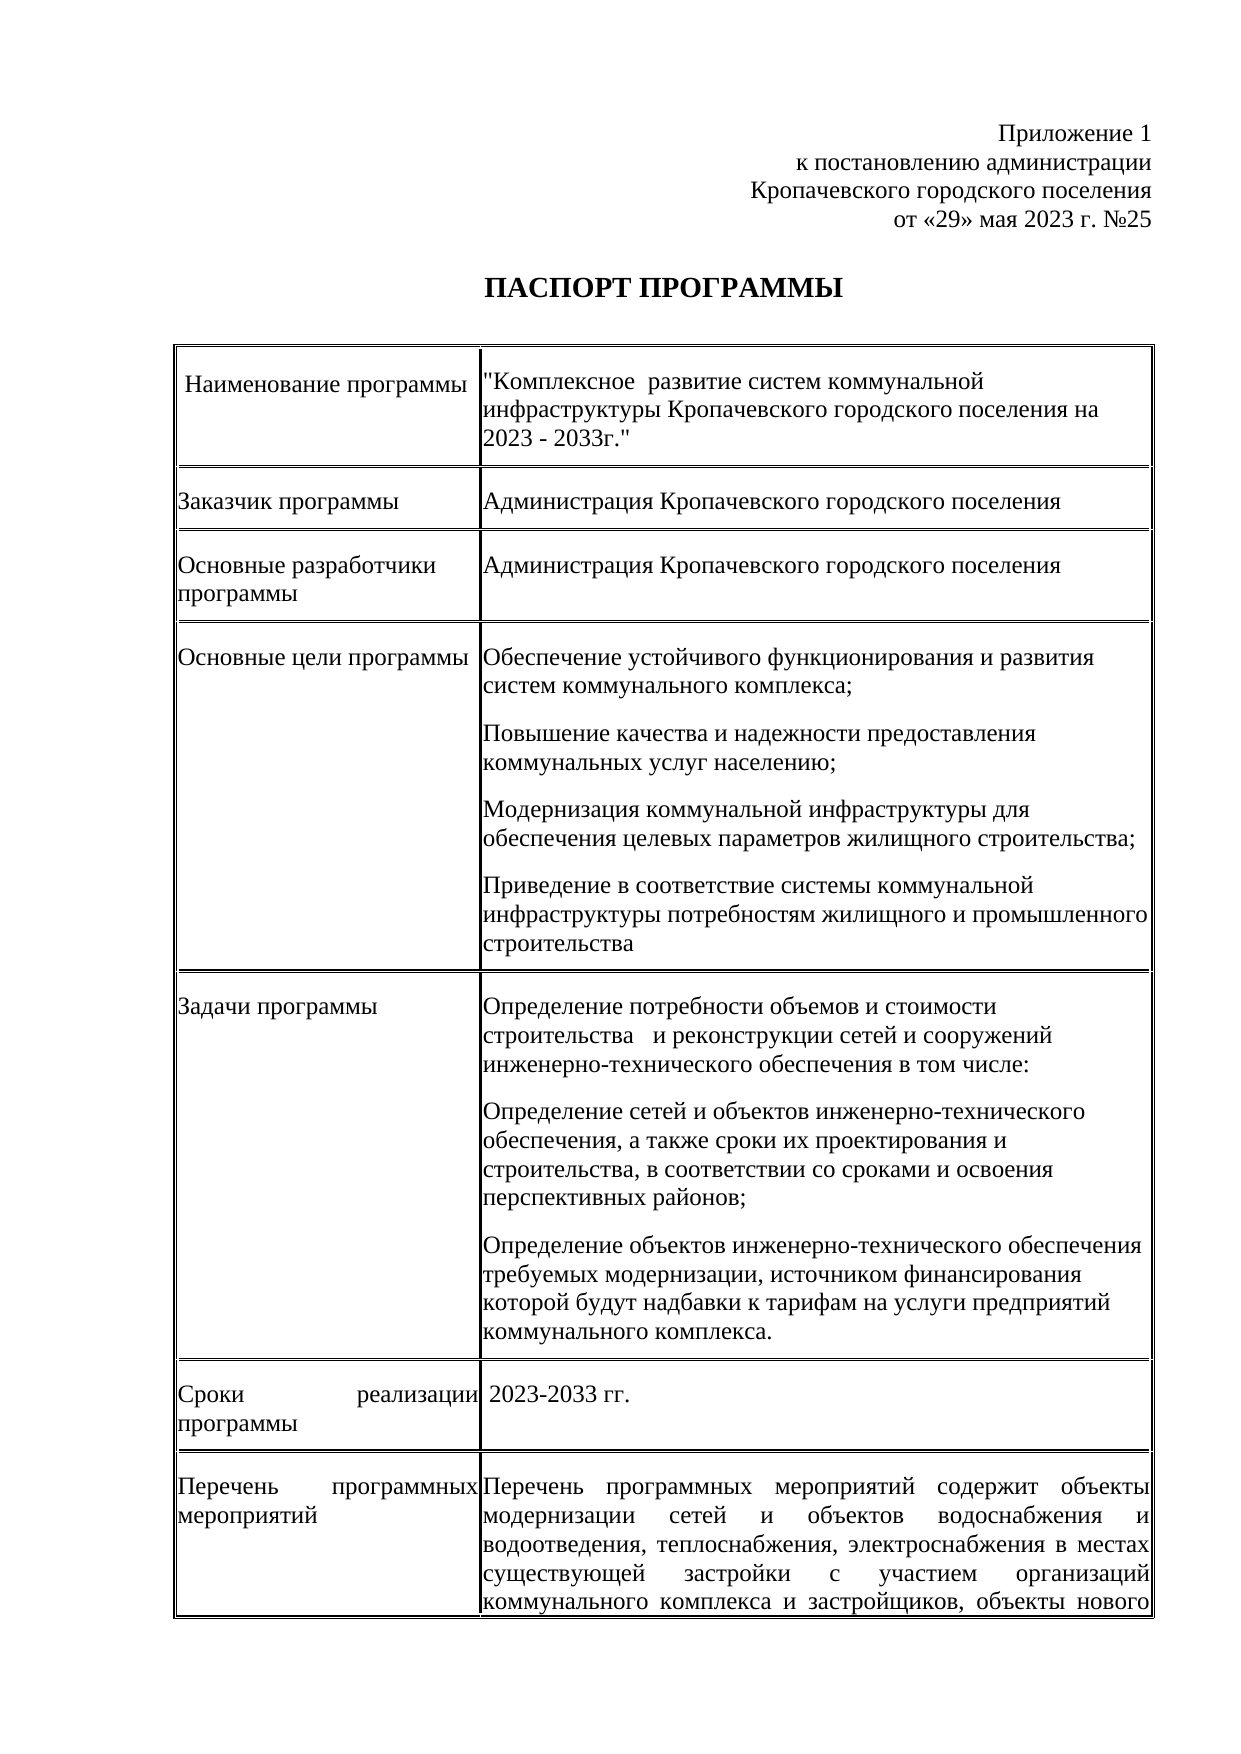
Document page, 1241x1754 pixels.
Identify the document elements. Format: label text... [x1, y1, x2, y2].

table_header "Комплексное развитие систем коммунальной инфраструктуры Кропачевского городского поселения на 2023 - 2033г." [480, 347, 1151, 464]
table_cell Обеспечение устойчивого функционирования и развития систем коммунального комплекса; Повышение качества и надежности предоставления коммунальных услуг населению; Модернизация коммунальной инфраструктуры для обеспечения целевых параметров жилищного строительства; Приведение в соответствие системы коммунальной инфраструктуры потребностям жилищного и промышленного строительства [480, 620, 1153, 969]
text Кропачевского городского поселения [177, 176, 1152, 204]
table_cell Администрация Кропачевского городского поселения [482, 465, 1152, 528]
table_cell Основные цели программы [175, 620, 480, 969]
table_cell Основные разработчики программы [175, 528, 480, 620]
table_cell Задачи программы [177, 969, 479, 1357]
text Приложение 1 [177, 118, 1152, 147]
table_cell Определение потребности объемов и стоимости строительства и реконструкции сетей и сооружений инженерно-технического обеспечения в том числе: Определение сетей и объектов инженерно-технического обеспечения, а также сроки их проектирования и строительства, в соответствии со сроками и освоения перспективных районов; Определение объектов инженерно-технического обеспечения требуемых модернизации, источником финансирования которой будут надбавки к тарифам на услуги предприятий коммунального комплекса. [482, 969, 1152, 1357]
table_header Наименование программы [177, 347, 480, 464]
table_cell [177, 1449, 480, 1615]
table_cell Администрация Кропачевского городского поселения [480, 528, 1153, 620]
table_cell Сроки реализации программы [177, 1358, 479, 1449]
text к постановлению администрации [177, 147, 1152, 176]
text ПАСПОРТ ПРОГРАММЫ [176, 270, 1152, 303]
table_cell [480, 1449, 1152, 1615]
text от «29» мая 2023 г. №25 [177, 204, 1152, 233]
table_cell 2023-2033 гг. [482, 1358, 1152, 1449]
table_cell Заказчик программы [177, 465, 479, 528]
